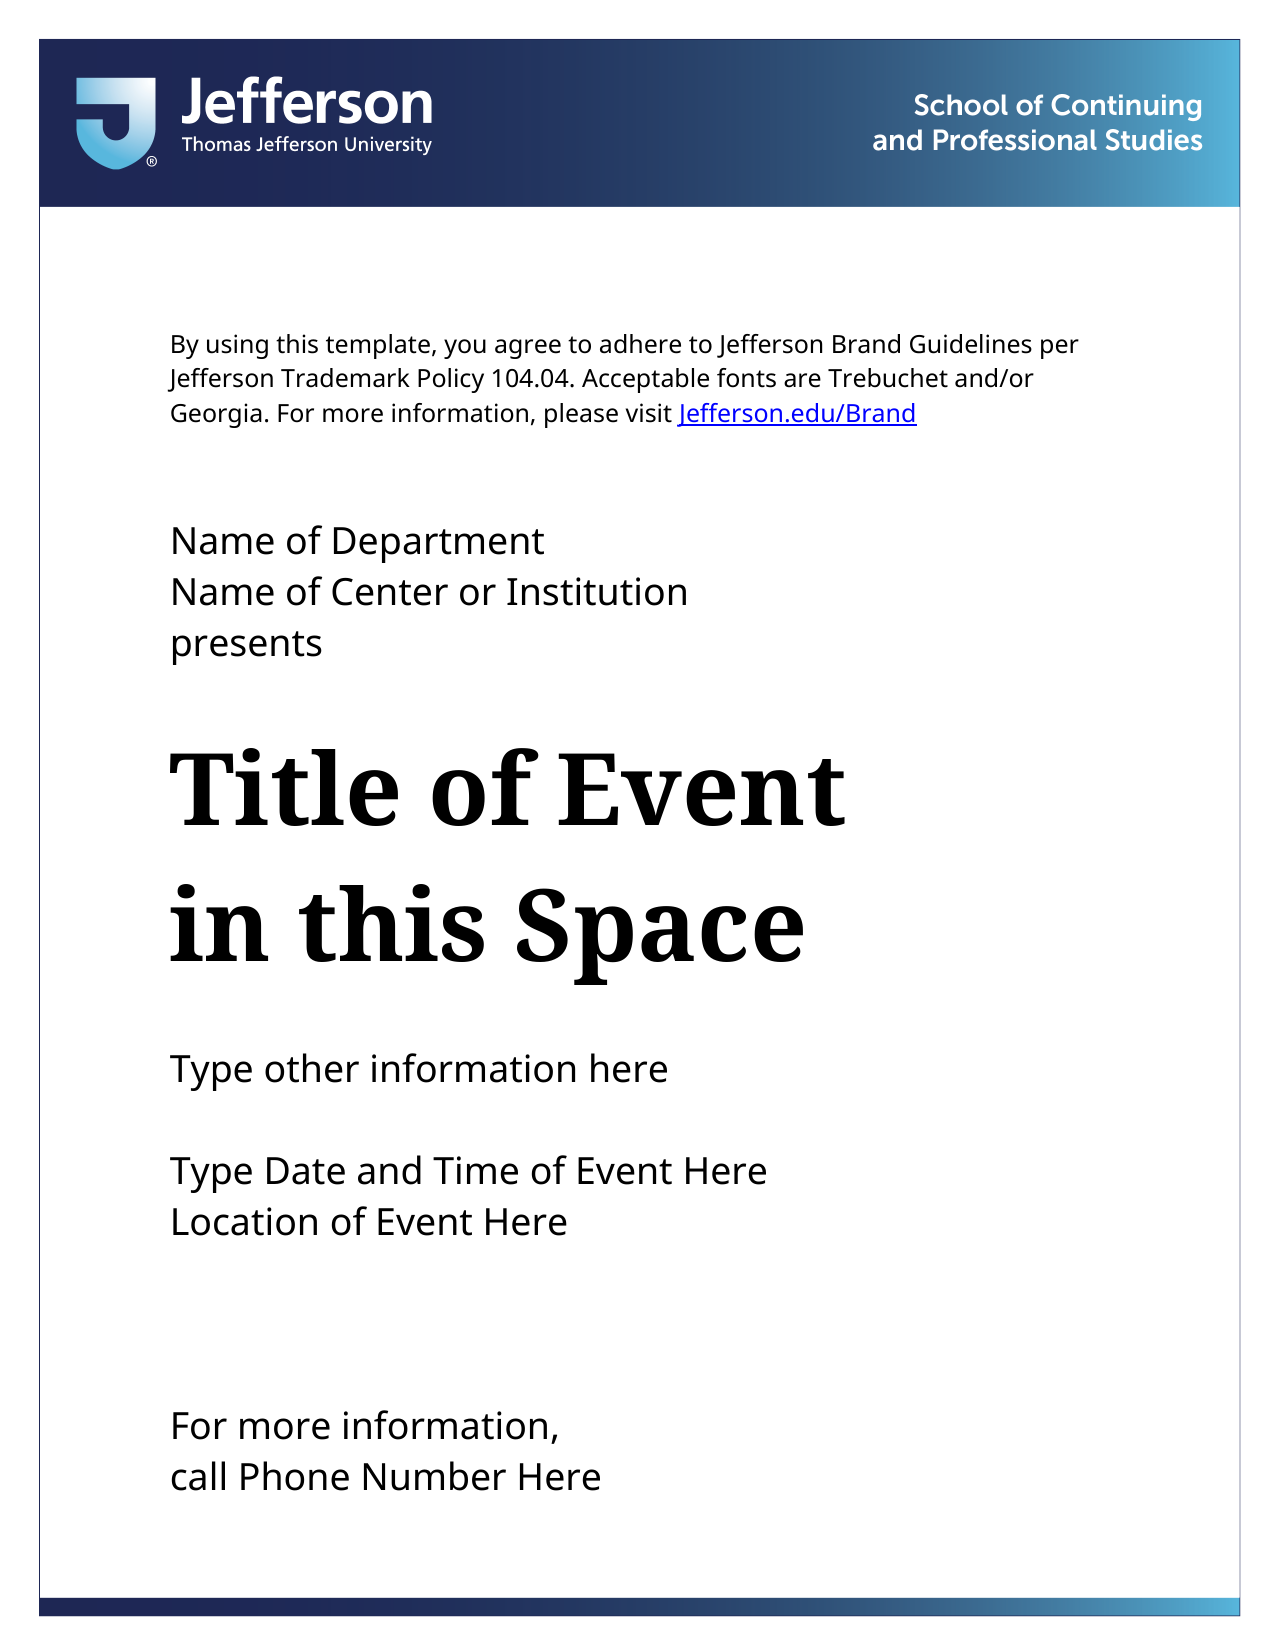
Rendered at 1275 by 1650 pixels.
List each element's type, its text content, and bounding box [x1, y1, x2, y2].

text Name of Department [169, 514, 1125, 565]
text call Phone Number Here [169, 1450, 1125, 1501]
text For more information, [169, 1399, 1125, 1450]
picture [1, 1, 1275, 1650]
text Type Date and Time of Event Here [169, 1144, 1125, 1195]
text By using this template, you agree to adhere to Jefferson Brand Guidelines per Jefferson Trademark Policy 104.04. Acceptable fonts are Trebuchet and/or Georgia. For more information, please visit Jefferson.edu/Brand [169, 327, 1125, 429]
text Title of Event [169, 718, 1125, 855]
text presents [169, 616, 1125, 667]
text Type other information here [169, 1042, 1125, 1093]
text Name of Center or Institution [169, 565, 1125, 616]
text Location of Event Here [169, 1195, 1125, 1246]
text in this Space [169, 855, 1125, 991]
